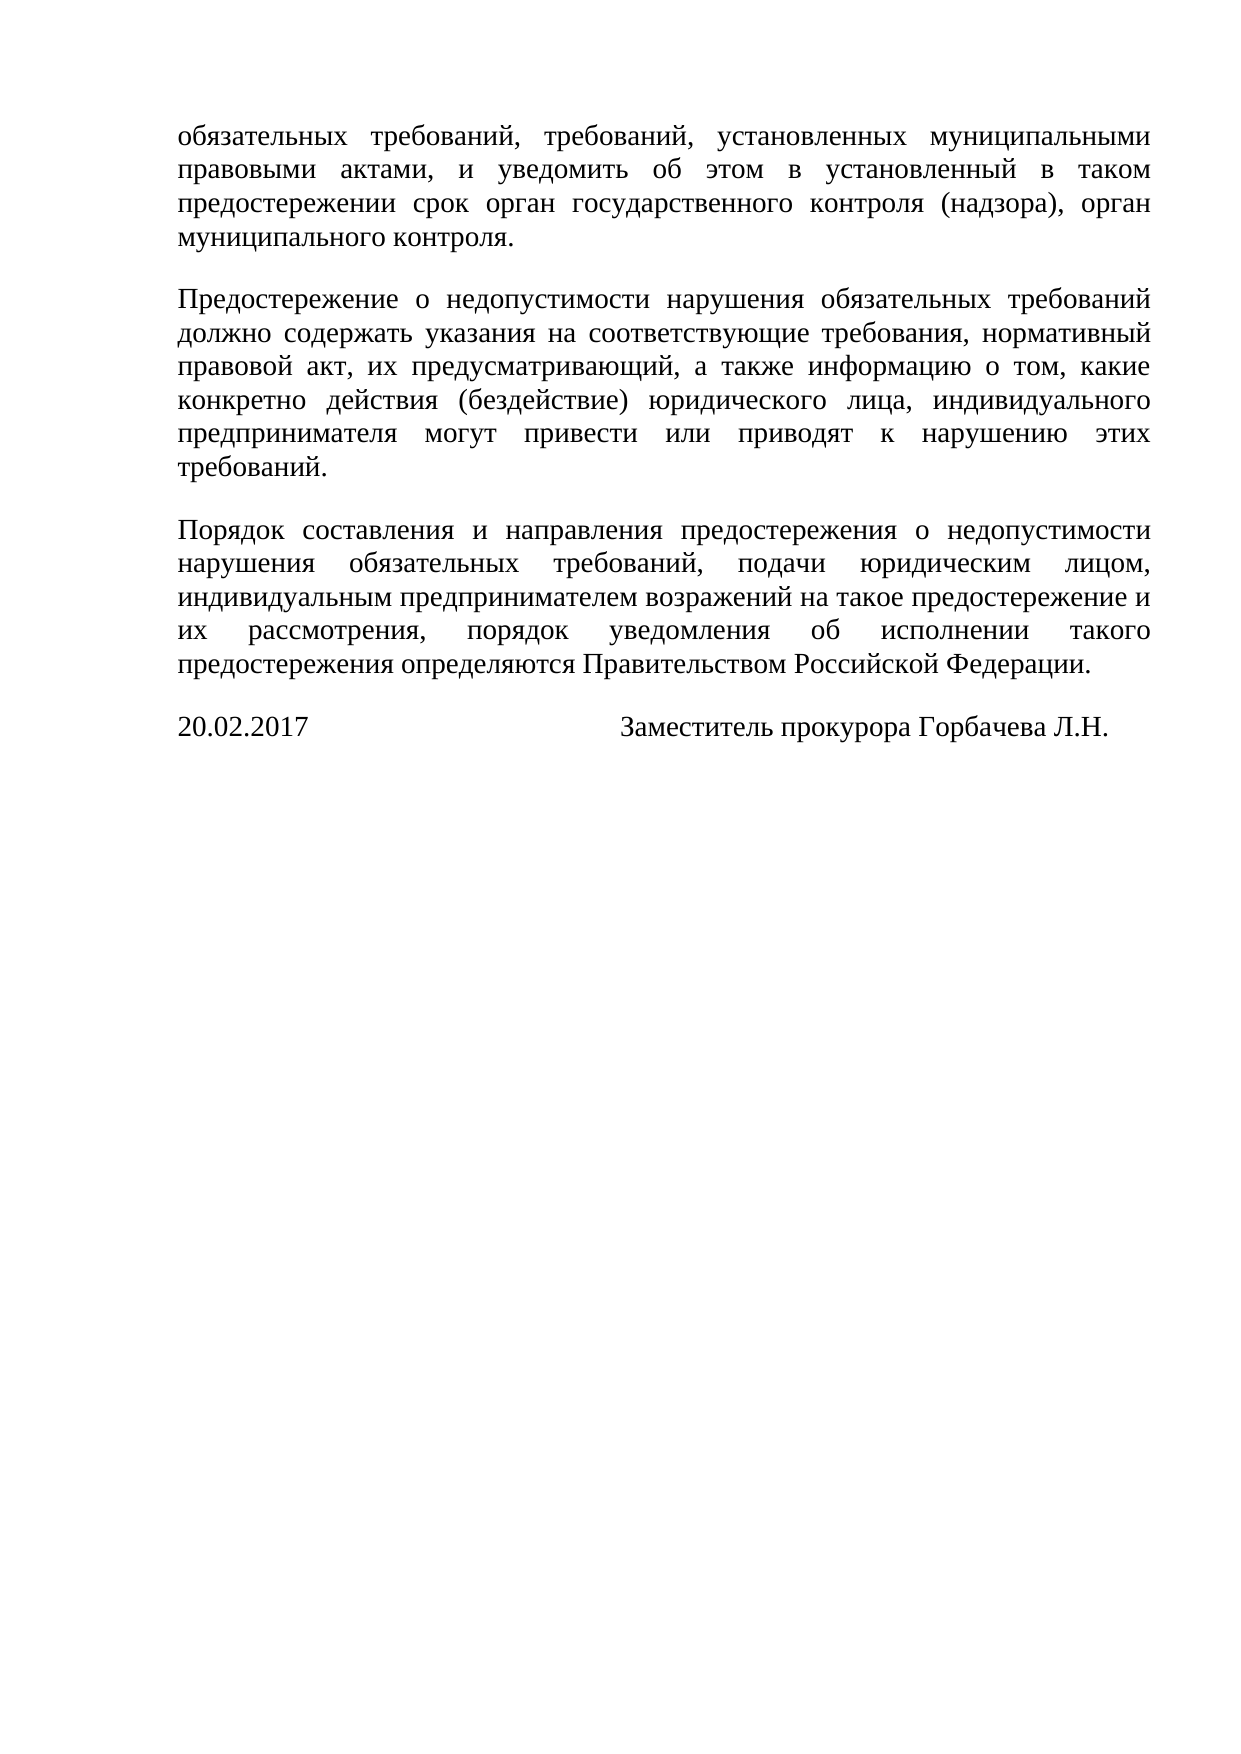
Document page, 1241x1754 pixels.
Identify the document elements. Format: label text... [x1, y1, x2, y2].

text Порядок составления и направления предостережения о недопустимости нарушения обязательных требований, подачи юридическим лицом, индивидуальным предпринимателем возражений на такое предостережение и их рассмотрения, порядок уведомления об исполнении такого предостережения определяются Правительством Российской Федерации. [177, 512, 1152, 679]
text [177, 118, 1152, 252]
text Предостережение о недопустимости нарушения обязательных требований должно содержать указания на соответствующие требования, нормативный правовой акт, их предусматривающий, а также информацию о том, какие конкретно действия (бездействие) юридического лица, индивидуального предпринимателя могут привести или приводят к нарушению этих требований. [177, 281, 1152, 483]
text 20.02.2017 Заместитель прокурора Горбачева Л.Н. [177, 709, 1152, 742]
